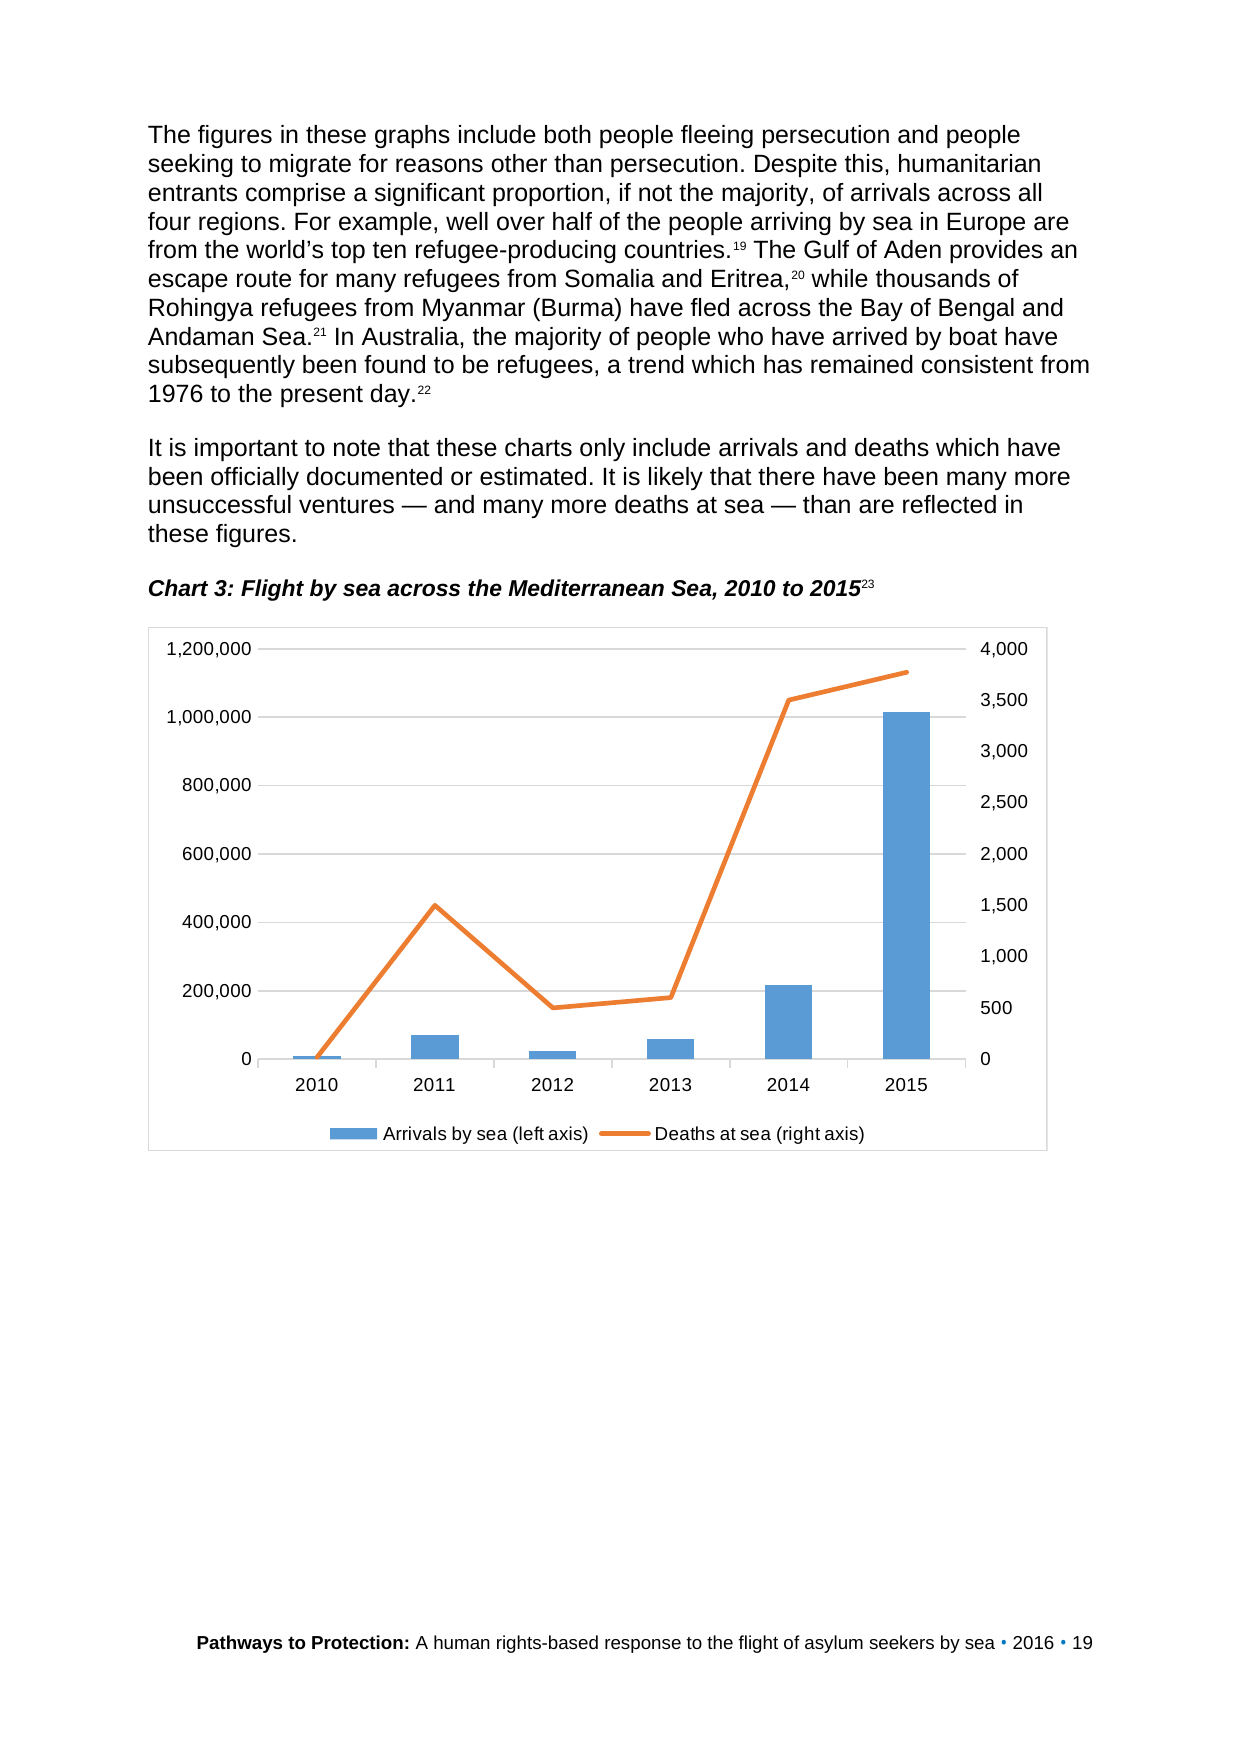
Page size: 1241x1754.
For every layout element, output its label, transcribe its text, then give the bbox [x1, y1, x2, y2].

text It is important to note that these charts only include arrivals and deaths which have been officially documented or estimated. It is likely that there have been many more unsuccessful ventures — and many more deaths at sea — than are reflected in these figures. [148, 433, 1092, 548]
text The figures in these graphs include both people fleeing persecution and people seeking to migrate for reasons other than persecution. Despite this, humanitarian entrants comprise a significant proportion, if not the majority, of arrivals across all four regions. For example, well over half of the people arriving by sea in Europe are from the world’s top ten refugee-producing countries. The Gulf of Aden provides an escape route for many refugees from Somalia and Eritrea, while thousands of Rohingya refugees from Myanmar (Burma) have fled across the Bay of Bengal and Andaman Sea. In Australia, the majority of people who have arrived by boat have subsequently been found to be refugees, a trend which has remained consistent from 1976 to the present day. [148, 120, 1092, 408]
list Flight by sea across the Mediterranean Sea, 2010 to 2015 [148, 573, 1092, 602]
